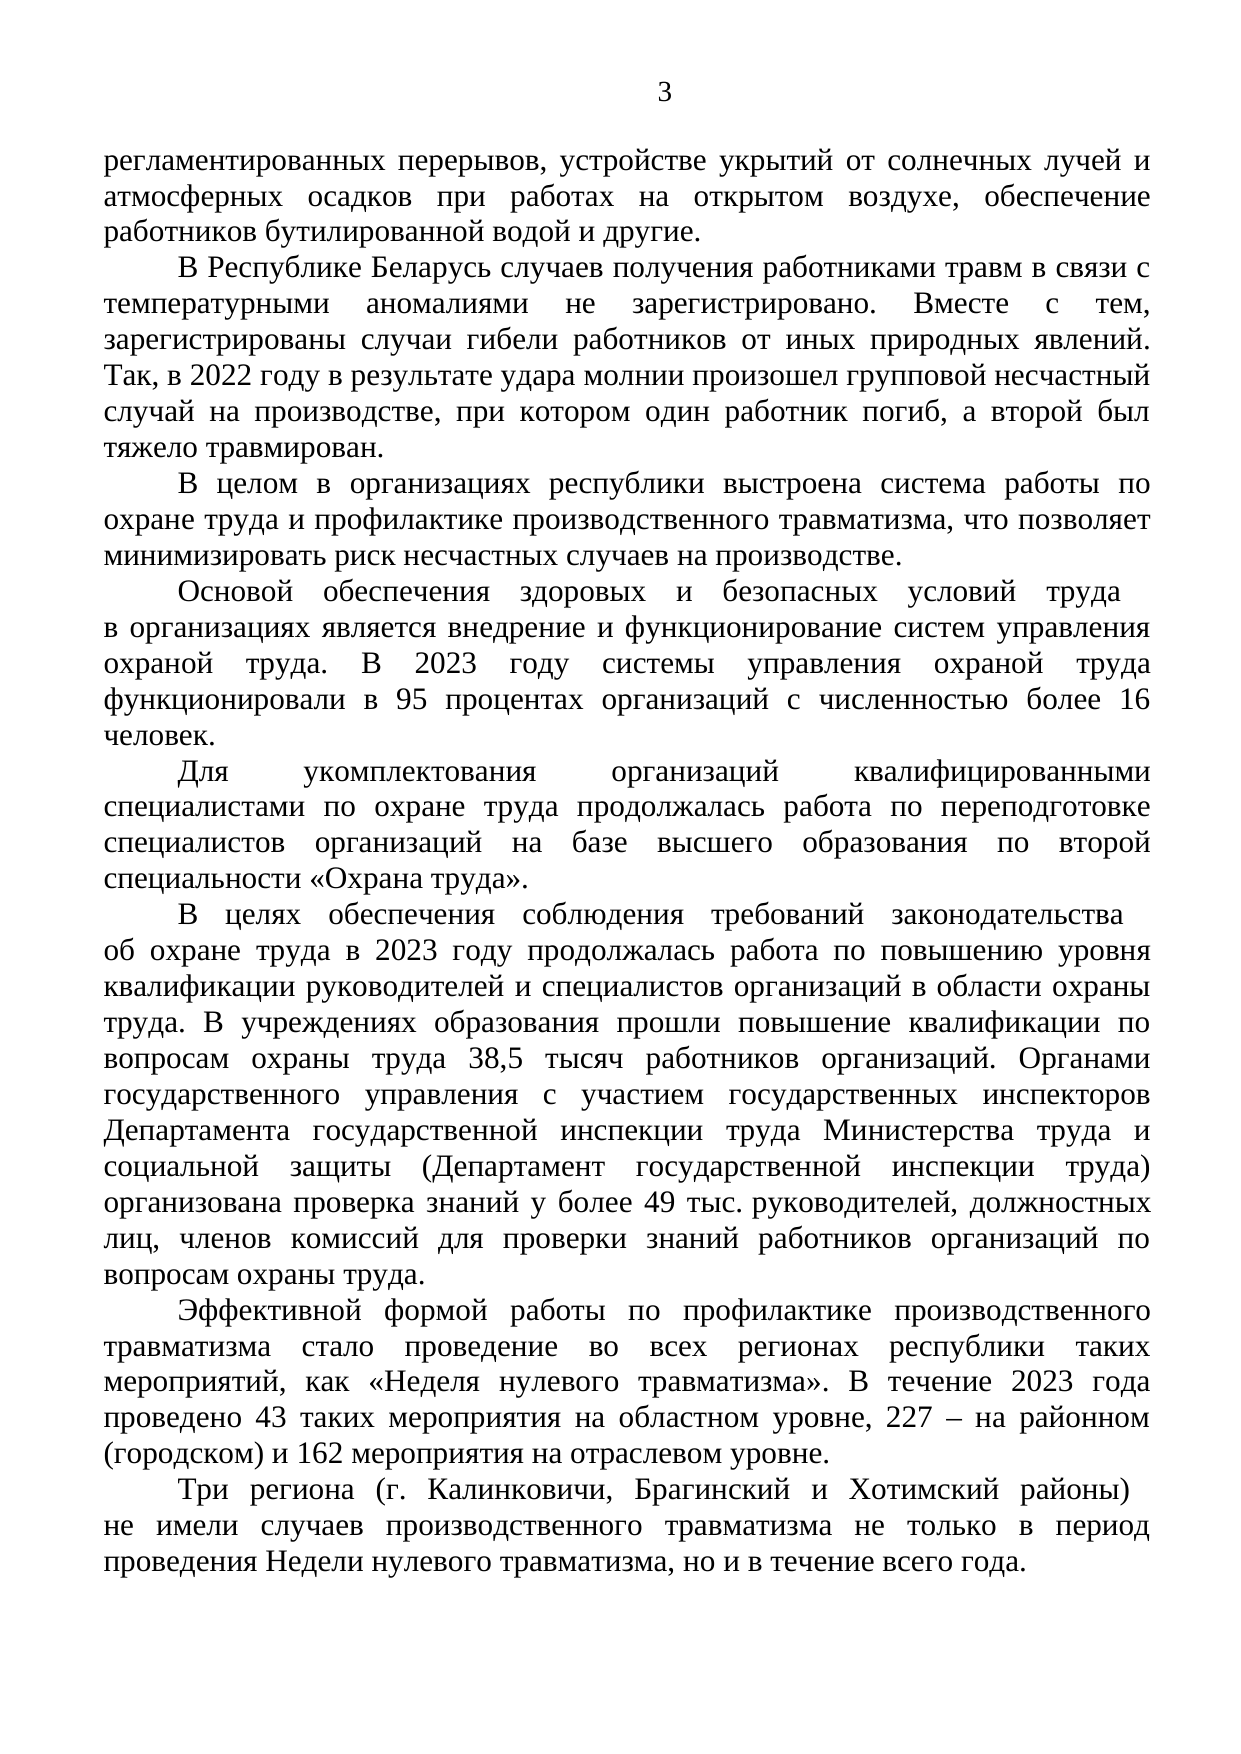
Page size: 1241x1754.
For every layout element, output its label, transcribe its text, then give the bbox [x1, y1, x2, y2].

text Эффективной формой работы по профилактике производственного травматизма стало проведение во всех регионах республики таких мероприятий, как «Неделя нулевого травматизма». В течение 2023 года проведено 43 таких мероприятия на областном уровне, 227 – на районном (городском) и 162 мероприятия на отраслевом уровне. [103, 1291, 1152, 1471]
text Три региона (г. Калинковичи, Брагинский и Хотимский районы) не имели случаев производственного травматизма не только в период проведения Недели нулевого травматизма, но и в течение всего года. [103, 1471, 1152, 1578]
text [103, 141, 1152, 249]
text Для укомплектования организаций квалифицированными специалистами по охране труда продолжалась работа по переподготовке специалистов организаций на базе высшего образования по второй специальности «Охрана труда». [103, 752, 1152, 896]
text В целом в организациях республики выстроена система работы по охране труда и профилактике производственного травматизма, что позволяет минимизировать риск несчастных случаев на производстве. [103, 464, 1152, 572]
text Основой обеспечения здоровых и безопасных условий труда в организациях является внедрение и функционирование систем управления охраной труда. В 2023 году системы управления охраной труда функционировали в 95 процентах организаций с численностью более 16 человек. [103, 572, 1152, 752]
text В Республике Беларусь случаев получения работниками травм в связи с температурными аномалиями не зарегистрировано. Вместе с тем, зарегистрированы случаи гибели работников от иных природных явлений. Так, в 2022 году в результате удара молнии произошел групповой несчастный случай на производстве, при котором один работник погиб, а второй был тяжело травмирован. [103, 249, 1152, 464]
text В целях обеспечения соблюдения требований законодательства об охране труда в 2023 году продолжалась работа по повышению уровня квалификации руководителей и специалистов организаций в области охраны труда. В учреждениях образования прошли повышение квалификации по вопросам охраны труда 38,5 тысяч работников организаций. Органами государственного управления с участием государственных инспекторов Департамента государственной инспекции труда Министерства труда и социальной защиты (Департамент государственной инспекции труда) организована проверка знаний у более 49 тыс. руководителей, должностных лиц, членов комиссий для проверки знаний работников организаций по вопросам охраны труда. [103, 896, 1152, 1291]
